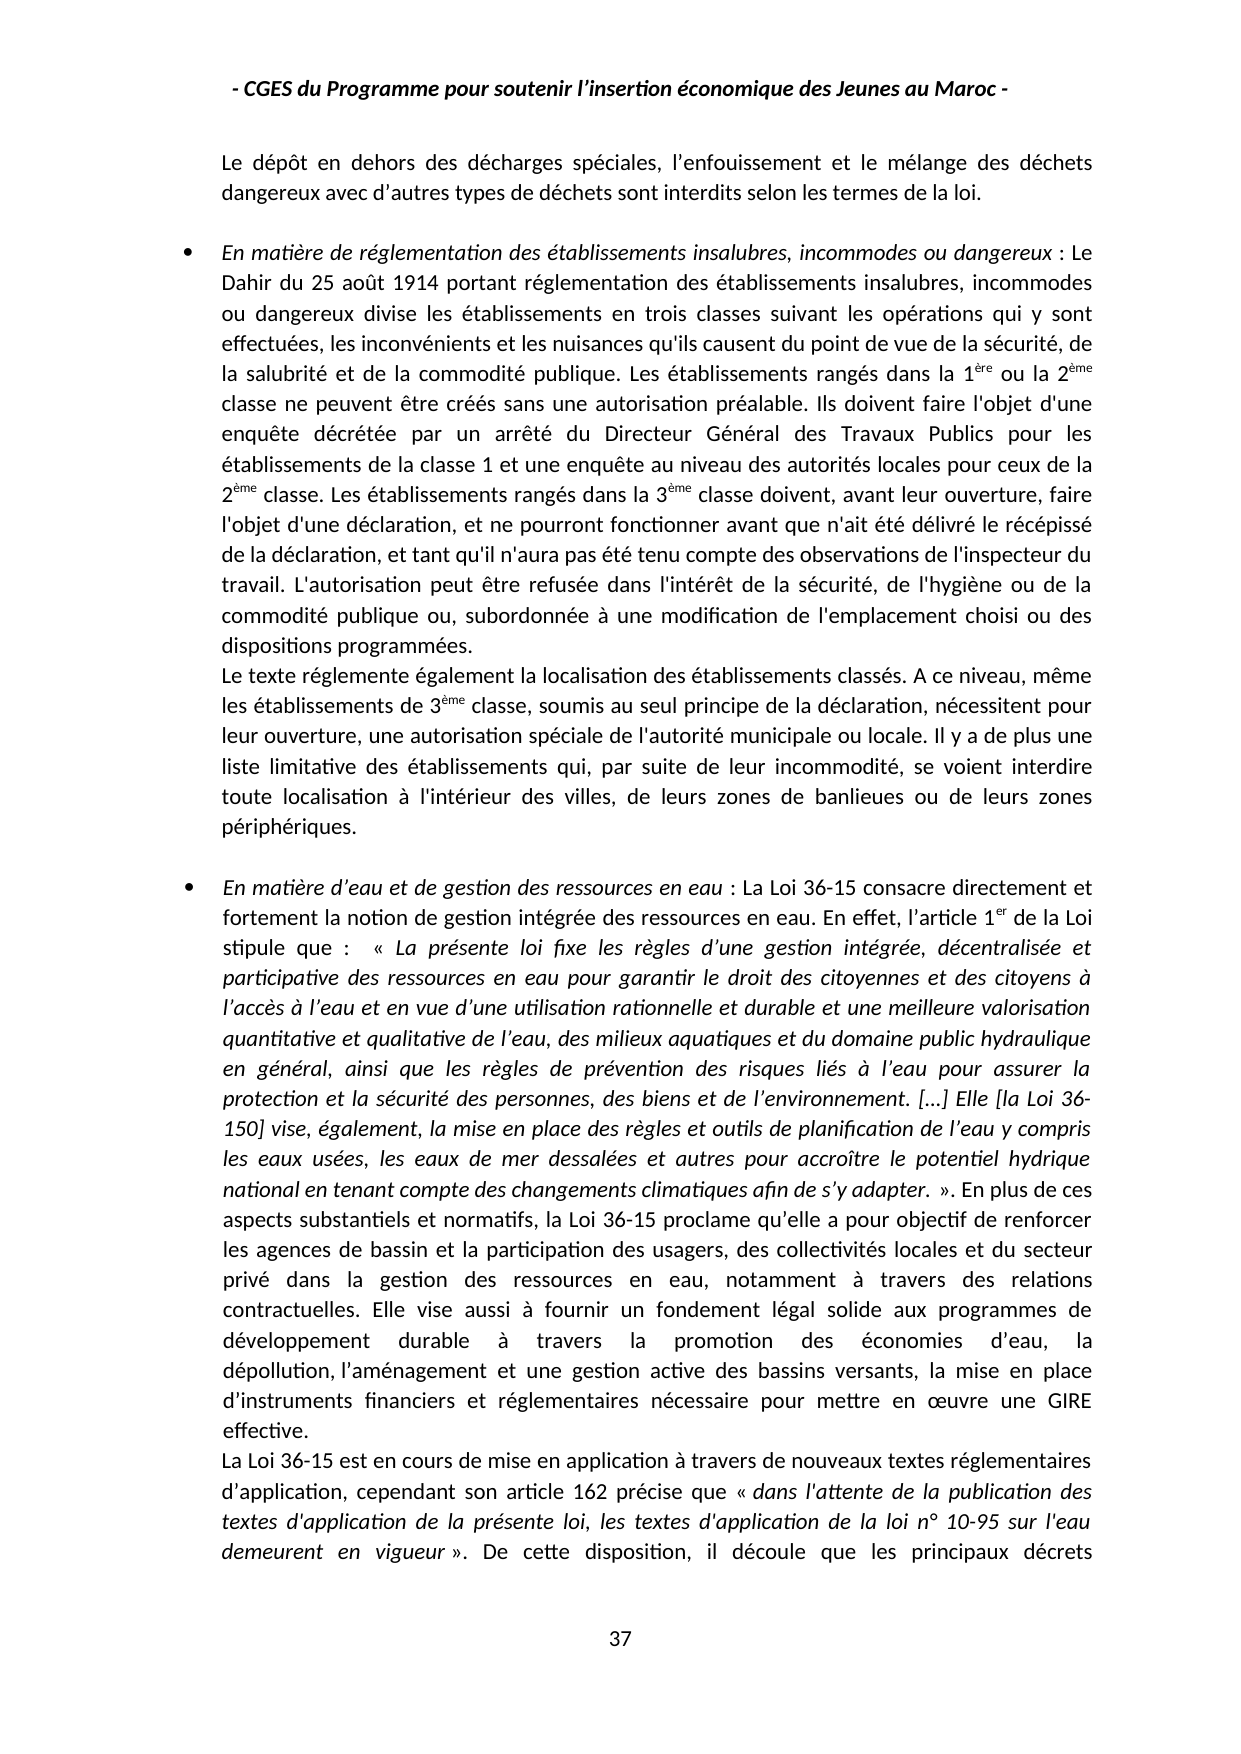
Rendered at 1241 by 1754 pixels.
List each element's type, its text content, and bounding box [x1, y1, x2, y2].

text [221, 1447, 1092, 1565]
text Le texte réglemente également la localisation des établissements classés. A ce niveau, même les établissements de 3ème classe, soumis au seul principe de la déclaration, nécessitent pour leur ouverture, une autorisation spéciale de l'autorité municipale ou locale. Il y a de plus une liste limitative des établissements qui, par suite de leur incommodité, se voient interdire toute localisation à l'intérieur des villes, de leurs zones de banlieues ou de leurs zones périphériques. [221, 661, 1092, 840]
text Le dépôt en dehors des décharges spéciales, l’enfouissement et le mélange des déchets dangereux avec d’autres types de déchets sont interdits selon les termes de la loi. [221, 148, 1092, 206]
list En matière d’eau et de gestion des ressources en eau : La Loi 36-15 consacre directement et fortement la notion de gestion intégrée des ressources en eau. En effet, l’article 1er de la Loi stipule que : « La présente loi fixe les règles d’une gestion intégrée, décentralisée et participative des ressources en eau pour garantir le droit des citoyennes et des citoyens à l’accès à l’eau et en vue d’une utilisation rationnelle et durable et une meilleure valorisation quantitative et qualitative de l’eau, des milieux aquatiques et du domaine public hydraulique en général, ainsi que les règles de prévention des risques liés à l’eau pour assurer la protection et la sécurité des personnes, des biens et de l’environnement. […] Elle [la Loi 36-150] vise, également, la mise en place des règles et outils de planification de l’eau y compris les eaux usées, les eaux de mer dessalées et autres pour accroître le potentiel hydrique national en tenant compte des changements climatiques afin de s’y adapter. ». En plus de ces aspects substantiels et normatifs, la Loi 36-15 proclame qu’elle a pour objectif de renforcer les agences de bassin et la participation des usagers, des collectivités locales et du secteur privé dans la gestion des ressources en eau, notamment à travers des relations contractuelles. Elle vise aussi à fournir un fondement légal solide aux programmes de développement durable à travers la promotion des économies d’eau, la dépollution, l’aménagement et une gestion active des bassins versants, la mise en place d’instruments financiers et réglementaires nécessaire pour mettre en œuvre une GIRE effective. [185, 873, 1092, 1444]
list En matière de réglementation des établissements insalubres, incommodes ou dangereux : Le Dahir du 25 août 1914 portant réglementation des établissements insalubres, incommodes ou dangereux divise les établissements en trois classes suivant les opérations qui y sont effectuées, les inconvénients et les nuisances qu'ils causent du point de vue de la sécurité, de la salubrité et de la commodité publique. Les établissements rangés dans la 1ère ou la 2ème classe ne peuvent être créés sans une autorisation préalable. Ils doivent faire l'objet d'une enquête décrétée par un arrêté du Directeur Général des Travaux Publics pour les établissements de la classe 1 et une enquête au niveau des autorités locales pour ceux de la 2ème classe. Les établissements rangés dans la 3ème classe doivent, avant leur ouverture, faire l'objet d'une déclaration, et ne pourront fonctionner avant que n'ait été délivré le récépissé de la déclaration, et tant qu'il n'aura pas été tenu compte des observations de l'inspecteur du travail. L'autorisation peut être refusée dans l'intérêt de la sécurité, de l'hygiène ou de la commodité publique ou, subordonnée à une modification de l'emplacement choisi ou des dispositions programmées. [184, 238, 1092, 659]
